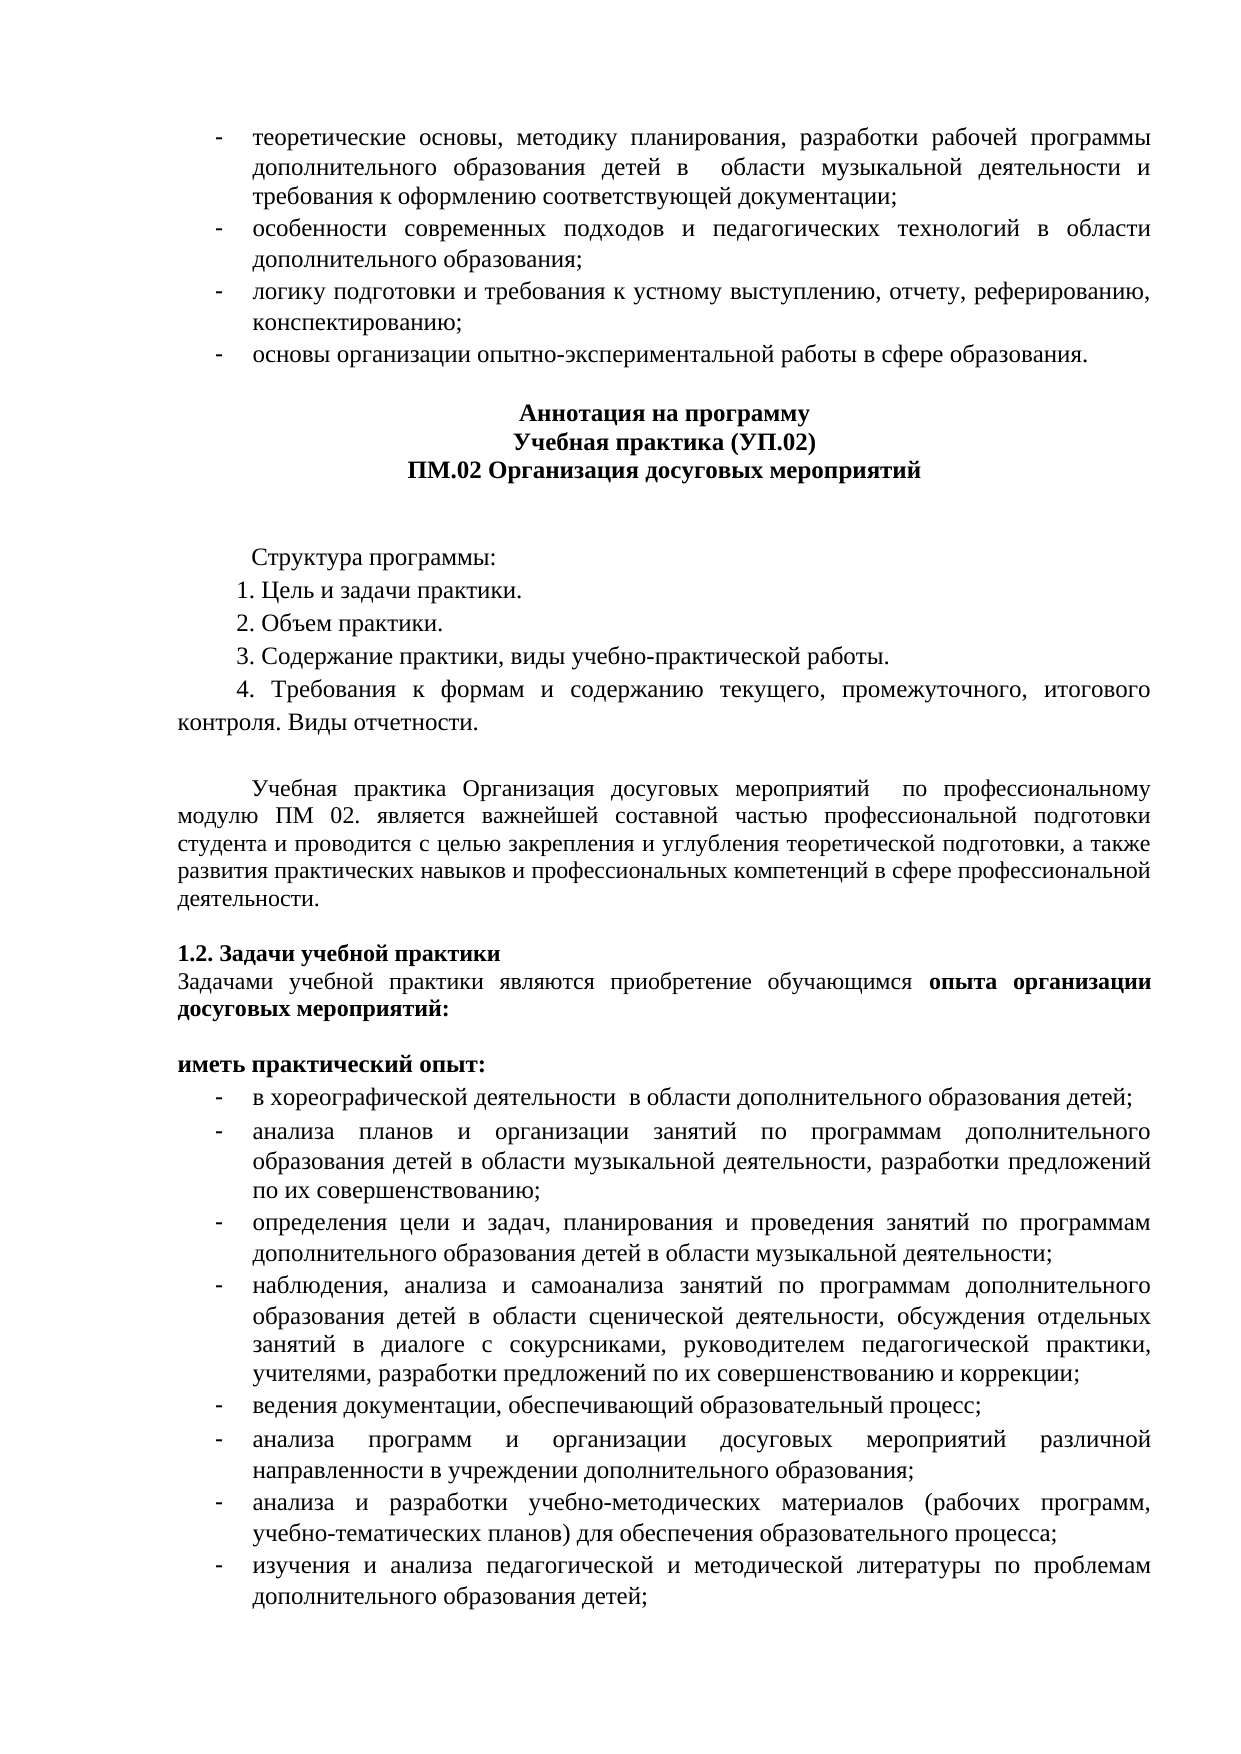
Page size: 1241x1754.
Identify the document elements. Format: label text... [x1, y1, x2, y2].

list наблюдения, анализа и самоанализа занятий по программам дополнительного образования детей в области сценической деятельности, обсуждения отдельных занятий в диалоге с сокурсниками, руководителем педагогической практики, учителями, разработки предложений по их совершенствованию и коррекции; [215, 1267, 1152, 1387]
list ведения документации, обеспечивающий образовательный процесс; [215, 1387, 1152, 1421]
list ПМ.02 Организация досуговых мероприятий [177, 456, 1152, 484]
text Задачами учебной практики являются приобретение обучающимся опыта организации досуговых мероприятий: [177, 967, 1152, 1022]
list Учебная практика (УП.02) [177, 427, 1152, 456]
list теоретические основы, методику планирования, разработки рабочей программы дополнительного образования детей в области музыкальной деятельности и требования к оформлению соответствующей документации; [215, 118, 1152, 210]
list в хореографической деятельности в области дополнительного образования детей; [215, 1078, 1152, 1112]
list логику подготовки и требования к устному выступлению, отчету, реферированию, конспектированию; [215, 272, 1152, 335]
list особенности современных подходов и педагогических технологий в области дополнительного образования; [215, 210, 1152, 272]
list основы организации опытно-экспериментальной работы в сфере образования. [215, 335, 1152, 369]
text 1. Цель и задачи практики. [177, 575, 1152, 604]
text 2. Объем практики. [177, 608, 1152, 637]
text Учебная практика Организация досуговых мероприятий по профессиональному модулю ПМ 02. является важнейшей составной частью профессиональной подготовки студента и проводится с целью закрепления и углубления теоретической подготовки, а также развития практических навыков и профессиональных компетенций в сфере профессиональной деятельности. [177, 773, 1152, 912]
text 3. Содержание практики, виды учебно-практической работы. [177, 641, 1152, 670]
list анализа планов и организации занятий по программам дополнительного образования детей в области музыкальной деятельности, разработки предложений по их совершенствованию; [215, 1112, 1152, 1204]
text иметь практический опыт: [177, 1049, 1152, 1078]
text 4. Требования к формам и содержанию текущего, промежуточного, итогового контроля. Виды отчетности. [177, 674, 1152, 736]
list определения цели и задач, планирования и проведения занятий по программам дополнительного образования детей в области музыкальной деятельности; [215, 1204, 1152, 1267]
text 1.2. Задачи учебной практики [177, 939, 1152, 967]
list анализа и разработки учебно-методических материалов (рабочих программ, учебно-тематических планов) для обеспечения образовательного процесса; [215, 1484, 1152, 1547]
text Структура программы: [177, 542, 1152, 571]
list изучения и анализа педагогической и методической литературы по проблемам дополнительного образования детей; [215, 1547, 1152, 1609]
list анализа программ и организации досуговых мероприятий различной направленности в учреждении дополнительного образования; [215, 1421, 1152, 1484]
list Аннотация на программу [177, 398, 1152, 427]
